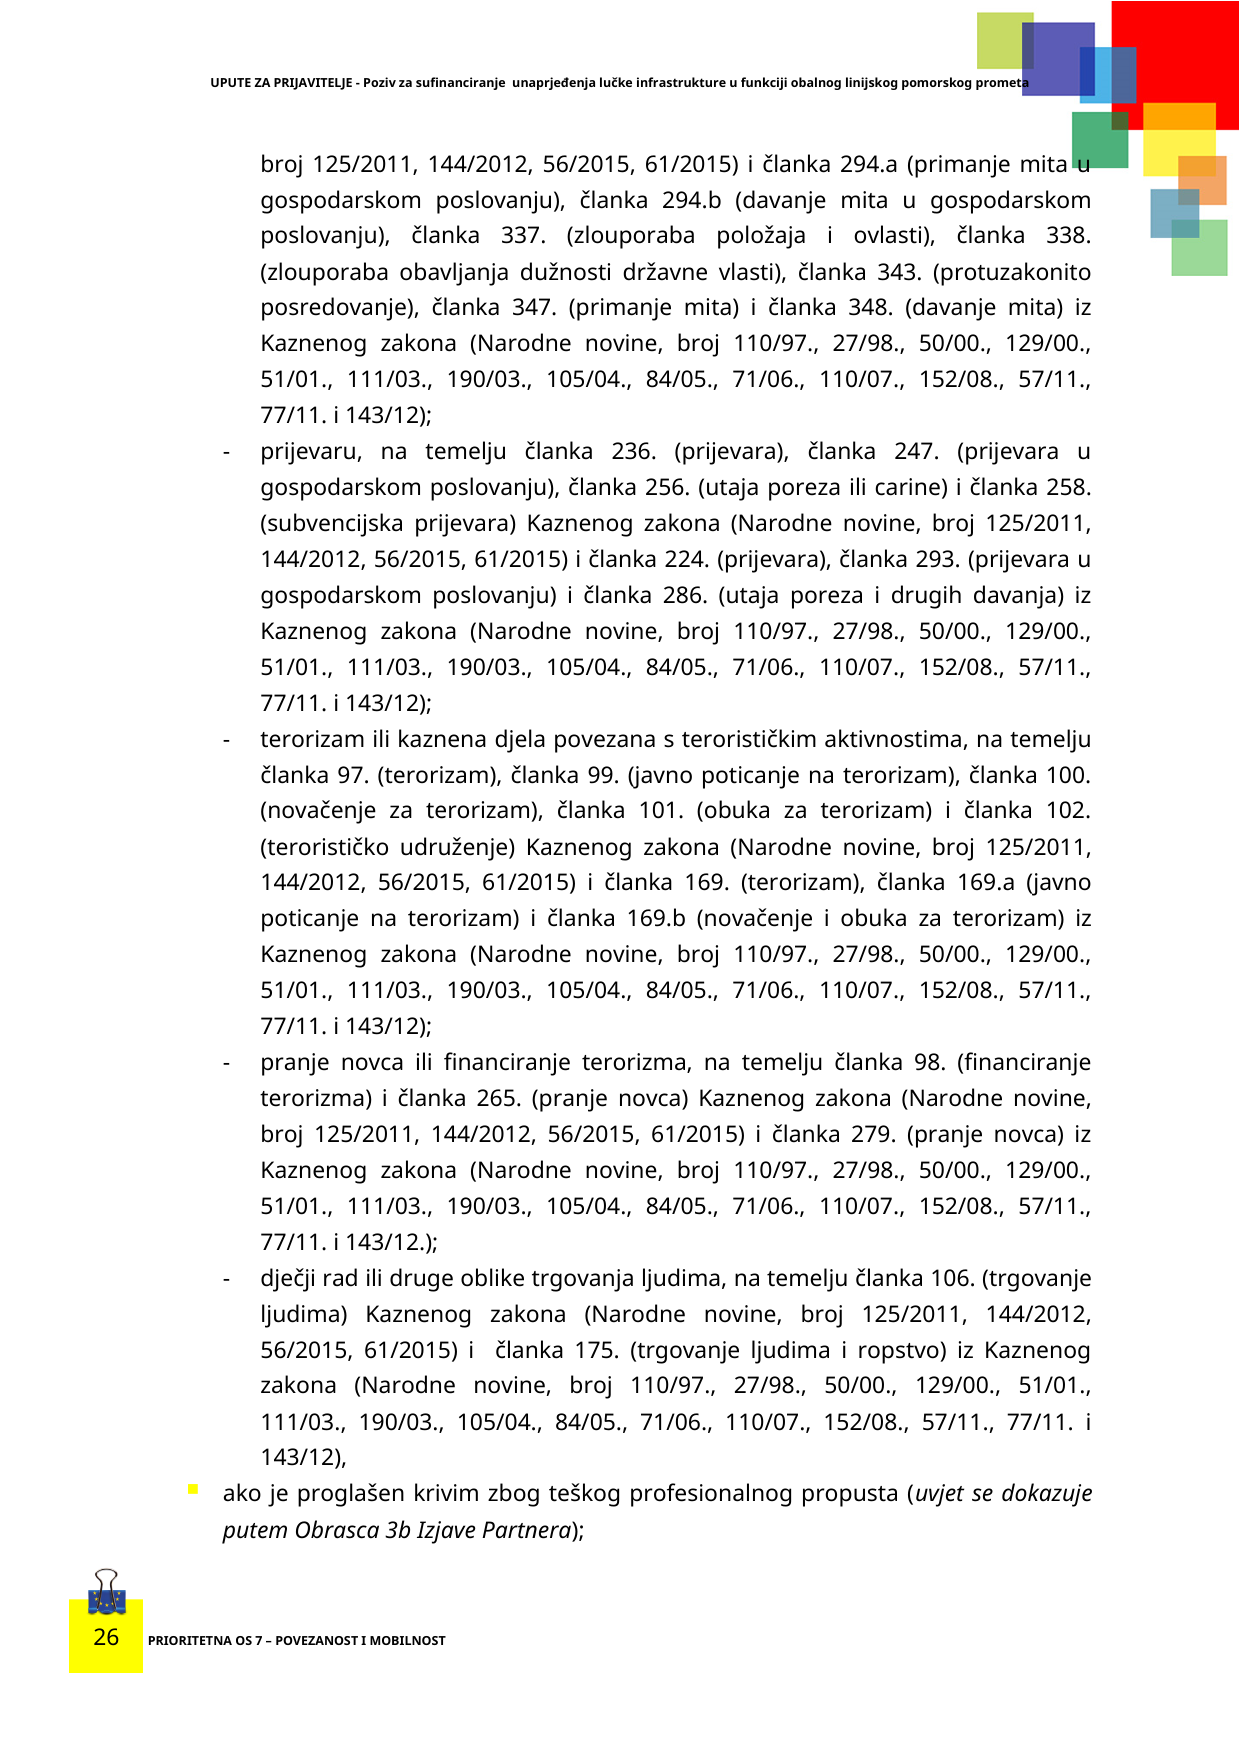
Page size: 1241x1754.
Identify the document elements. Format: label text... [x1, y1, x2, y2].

list ako je proglašen krivim zbog teškog profesionalnog propusta (uvjet se dokazuje putem Obrasca 3b Izjave Partnera); [185, 1477, 1093, 1545]
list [223, 148, 1093, 430]
list dječji rad ili druge oblike trgovanja ljudima, na temelju članka 106. (trgovanje ljudima) Kaznenog zakona (Narodne novine, broj 125/2011, 144/2012, 56/2015, 61/2015) i članka 175. (trgovanje ljudima i ropstvo) iz Kaznenog zakona (Narodne novine, broj 110/97., 27/98., 50/00., 129/00., 51/01., 111/03., 190/03., 105/04., 84/05., 71/06., 110/07., 152/08., 57/11., 77/11. i 143/12), [223, 1262, 1093, 1473]
picture [874, 1, 1239, 293]
list pranje novca ili financiranje terorizma, na temelju članka 98. (financiranje terorizma) i članka 265. (pranje novca) Kaznenog zakona (Narodne novine, broj 125/2011, 144/2012, 56/2015, 61/2015) i članka 279. (pranje novca) iz Kaznenog zakona (Narodne novine, broj 110/97., 27/98., 50/00., 129/00., 51/01., 111/03., 190/03., 105/04., 84/05., 71/06., 110/07., 152/08., 57/11., 77/11. i 143/12.); [223, 1046, 1093, 1257]
picture [81, 1566, 133, 1625]
list prijevaru, na temelju članka 236. (prijevara), članka 247. (prijevara u gospodarskom poslovanju), članka 256. (utaja poreza ili carine) i članka 258. (subvencijska prijevara) Kaznenog zakona (Narodne novine, broj 125/2011, 144/2012, 56/2015, 61/2015) i članka 224. (prijevara), članka 293. (prijevara u gospodarskom poslovanju) i članka 286. (utaja poreza i drugih davanja) iz Kaznenog zakona (Narodne novine, broj 110/97., 27/98., 50/00., 129/00., 51/01., 111/03., 190/03., 105/04., 84/05., 71/06., 110/07., 152/08., 57/11., 77/11. i 143/12); [223, 435, 1093, 718]
list terorizam ili kaznena djela povezana s terorističkim aktivnostima, na temelju članka 97. (terorizam), članka 99. (javno poticanje na terorizam), članka 100. (novačenje za terorizam), članka 101. (obuka za terorizam) i članka 102. (terorističko udruženje) Kaznenog zakona (Narodne novine, broj 125/2011, 144/2012, 56/2015, 61/2015) i članka 169. (terorizam), članka 169.a (javno poticanje na terorizam) i članka 169.b (novačenje i obuka za terorizam) iz Kaznenog zakona (Narodne novine, broj 110/97., 27/98., 50/00., 129/00., 51/01., 111/03., 190/03., 105/04., 84/05., 71/06., 110/07., 152/08., 57/11., 77/11. i 143/12); [223, 723, 1093, 1041]
